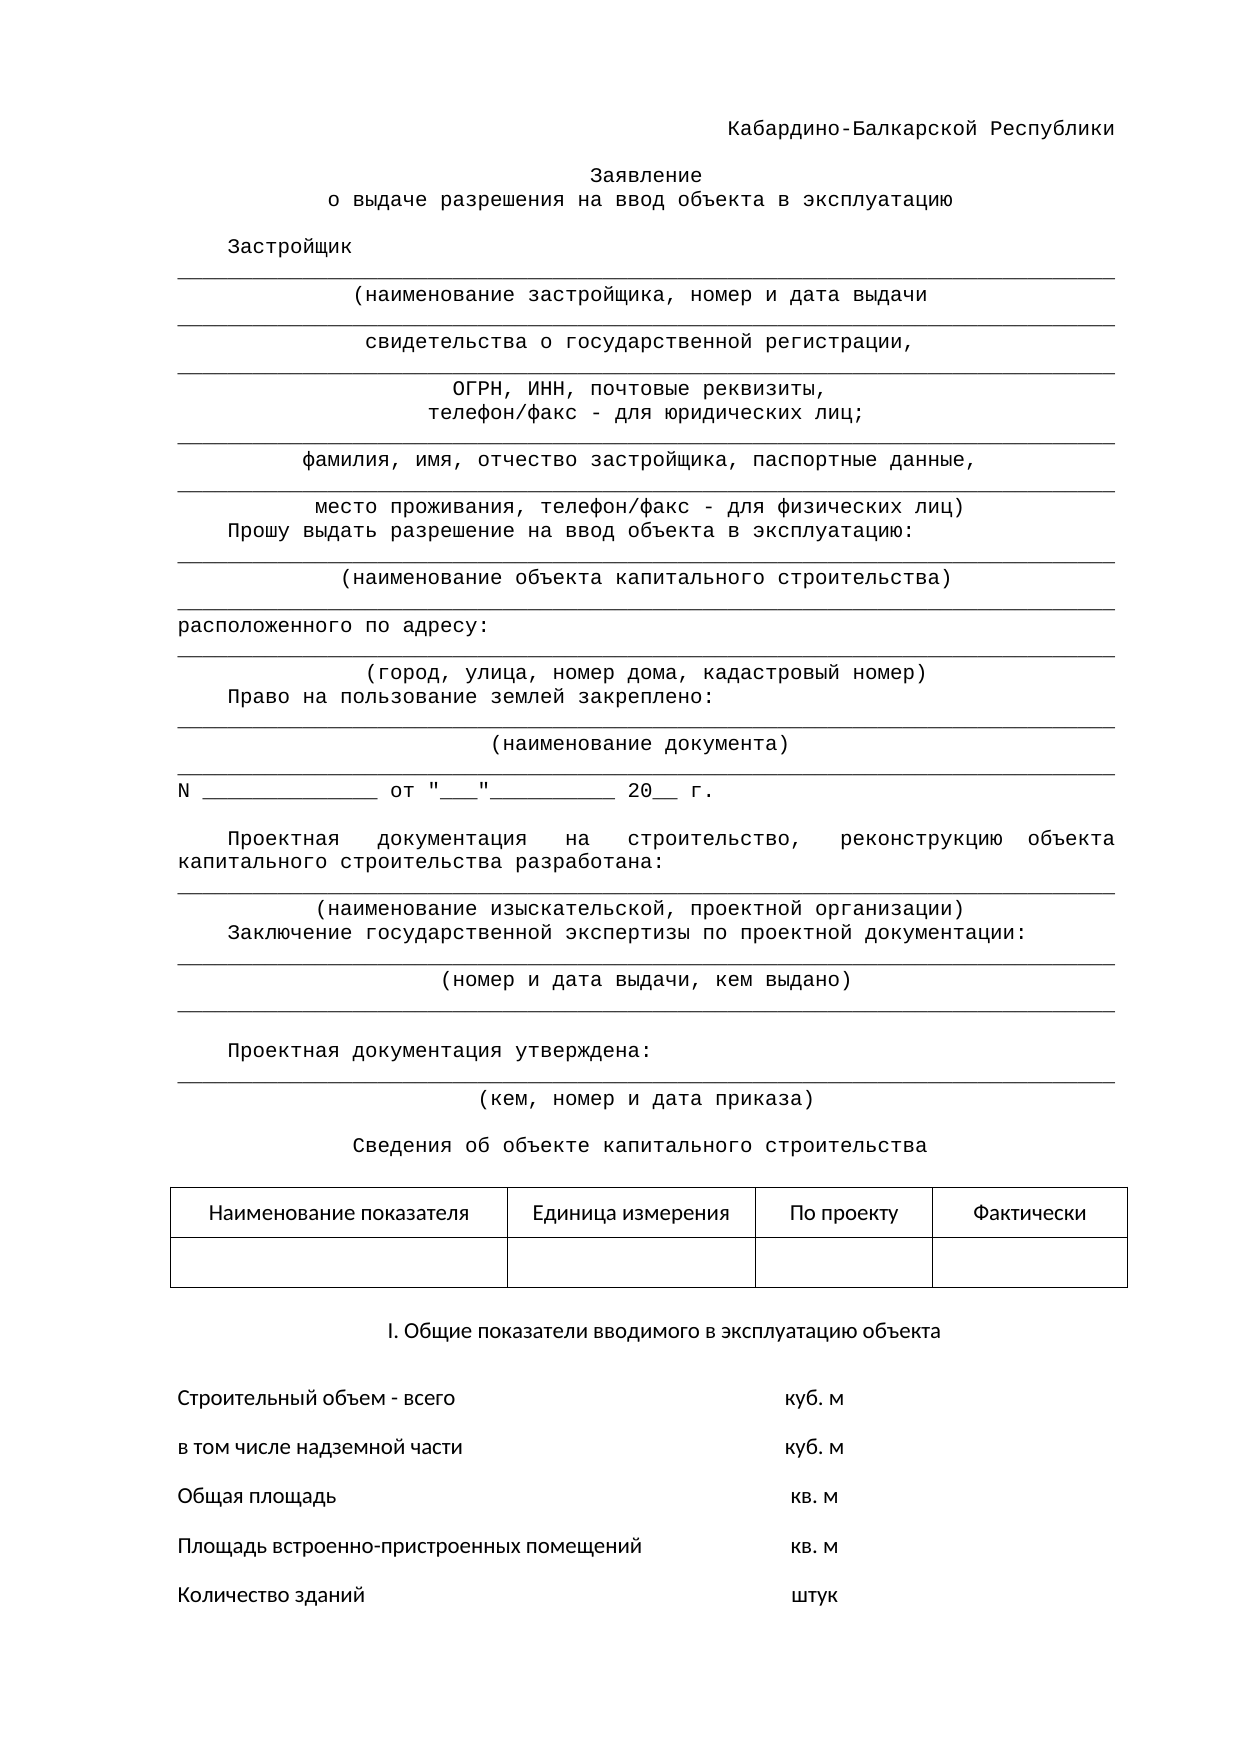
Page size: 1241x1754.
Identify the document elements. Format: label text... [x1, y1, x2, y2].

text ___________________________________________________________________________ [177, 1064, 1152, 1088]
text Проектная документация на строительство, реконструкцию объекта [177, 827, 1152, 851]
text ___________________________________________________________________________ [177, 875, 1152, 898]
text ___________________________________________________________________________ [177, 260, 1152, 284]
text ___________________________________________________________________________ [177, 426, 1152, 449]
text I. Общие показатели вводимого в эксплуатацию объекта [177, 1316, 1152, 1344]
text ОГРН, ИНН, почтовые реквизиты, [177, 378, 1152, 402]
text Кабардино-Балкарской Республики [177, 118, 1152, 142]
table_header Наименование показателя [171, 1188, 507, 1237]
table_cell кв. м [755, 1520, 873, 1569]
text ___________________________________________________________________________ [177, 354, 1152, 378]
table_cell Площадь встроенно-пристроенных помещений [171, 1520, 755, 1569]
text о выдаче разрешения на ввод объекта в эксплуатацию [177, 189, 1152, 213]
table_header Единица измерения [508, 1188, 755, 1237]
text (наименование документа) [177, 733, 1152, 757]
table_cell куб. м [755, 1422, 873, 1471]
text ___________________________________________________________________________ [177, 591, 1152, 615]
table_header куб. м [755, 1372, 873, 1422]
text Прошу выдать разрешение на ввод объекта в эксплуатацию: [177, 520, 1152, 544]
table_cell кв. м [755, 1471, 873, 1520]
text расположенного по адресу: [177, 615, 1152, 638]
text Право на пользование землей закреплено: [177, 686, 1152, 709]
text ___________________________________________________________________________ [177, 544, 1152, 567]
table_cell штук [755, 1569, 873, 1619]
table_cell в том числе надземной части [171, 1422, 755, 1471]
text телефон/факс - для юридических лиц; [177, 402, 1152, 426]
table_cell Общая площадь [171, 1471, 755, 1520]
table_cell [756, 1238, 932, 1287]
text (наименование застройщика, номер и дата выдачи [177, 284, 1152, 307]
table_cell [508, 1238, 755, 1287]
text место проживания, телефон/факс - для физических лиц) [177, 496, 1152, 520]
text ___________________________________________________________________________ [177, 993, 1152, 1017]
text (номер и дата выдачи, кем выдано) [177, 969, 1152, 993]
text ___________________________________________________________________________ [177, 709, 1152, 733]
text ___________________________________________________________________________ [177, 307, 1152, 331]
text капитального строительства разработана: [177, 851, 1152, 875]
table_header Строительный объем - всего [171, 1372, 755, 1422]
table_header Фактически [933, 1188, 1127, 1237]
text (кем, номер и дата приказа) [177, 1088, 1152, 1111]
text ___________________________________________________________________________ [177, 473, 1152, 496]
text (наименование изыскательской, проектной организации) [177, 898, 1152, 922]
text ___________________________________________________________________________ [177, 757, 1152, 780]
table_cell [933, 1238, 1127, 1287]
text фамилия, имя, отчество застройщика, паспортные данные, [177, 449, 1152, 473]
text (наименование объекта капитального строительства) [177, 567, 1152, 591]
table_header По проекту [756, 1188, 932, 1237]
text N ______________ от "___"__________ 20__ г. [177, 780, 1152, 804]
text Заявление [177, 165, 1152, 189]
text ___________________________________________________________________________ [177, 946, 1152, 969]
text ___________________________________________________________________________ [177, 638, 1152, 662]
text Заключение государственной экспертизы по проектной документации: [177, 922, 1152, 946]
text Застройщик [177, 236, 1152, 260]
text свидетельства о государственной регистрации, [177, 331, 1152, 354]
table_cell Количество зданий [171, 1569, 755, 1619]
text Сведения об объекте капитального строительства [177, 1135, 1152, 1158]
text (город, улица, номер дома, кадастровый номер) [177, 662, 1152, 686]
table_cell [171, 1238, 507, 1287]
text Проектная документация утверждена: [177, 1040, 1152, 1064]
